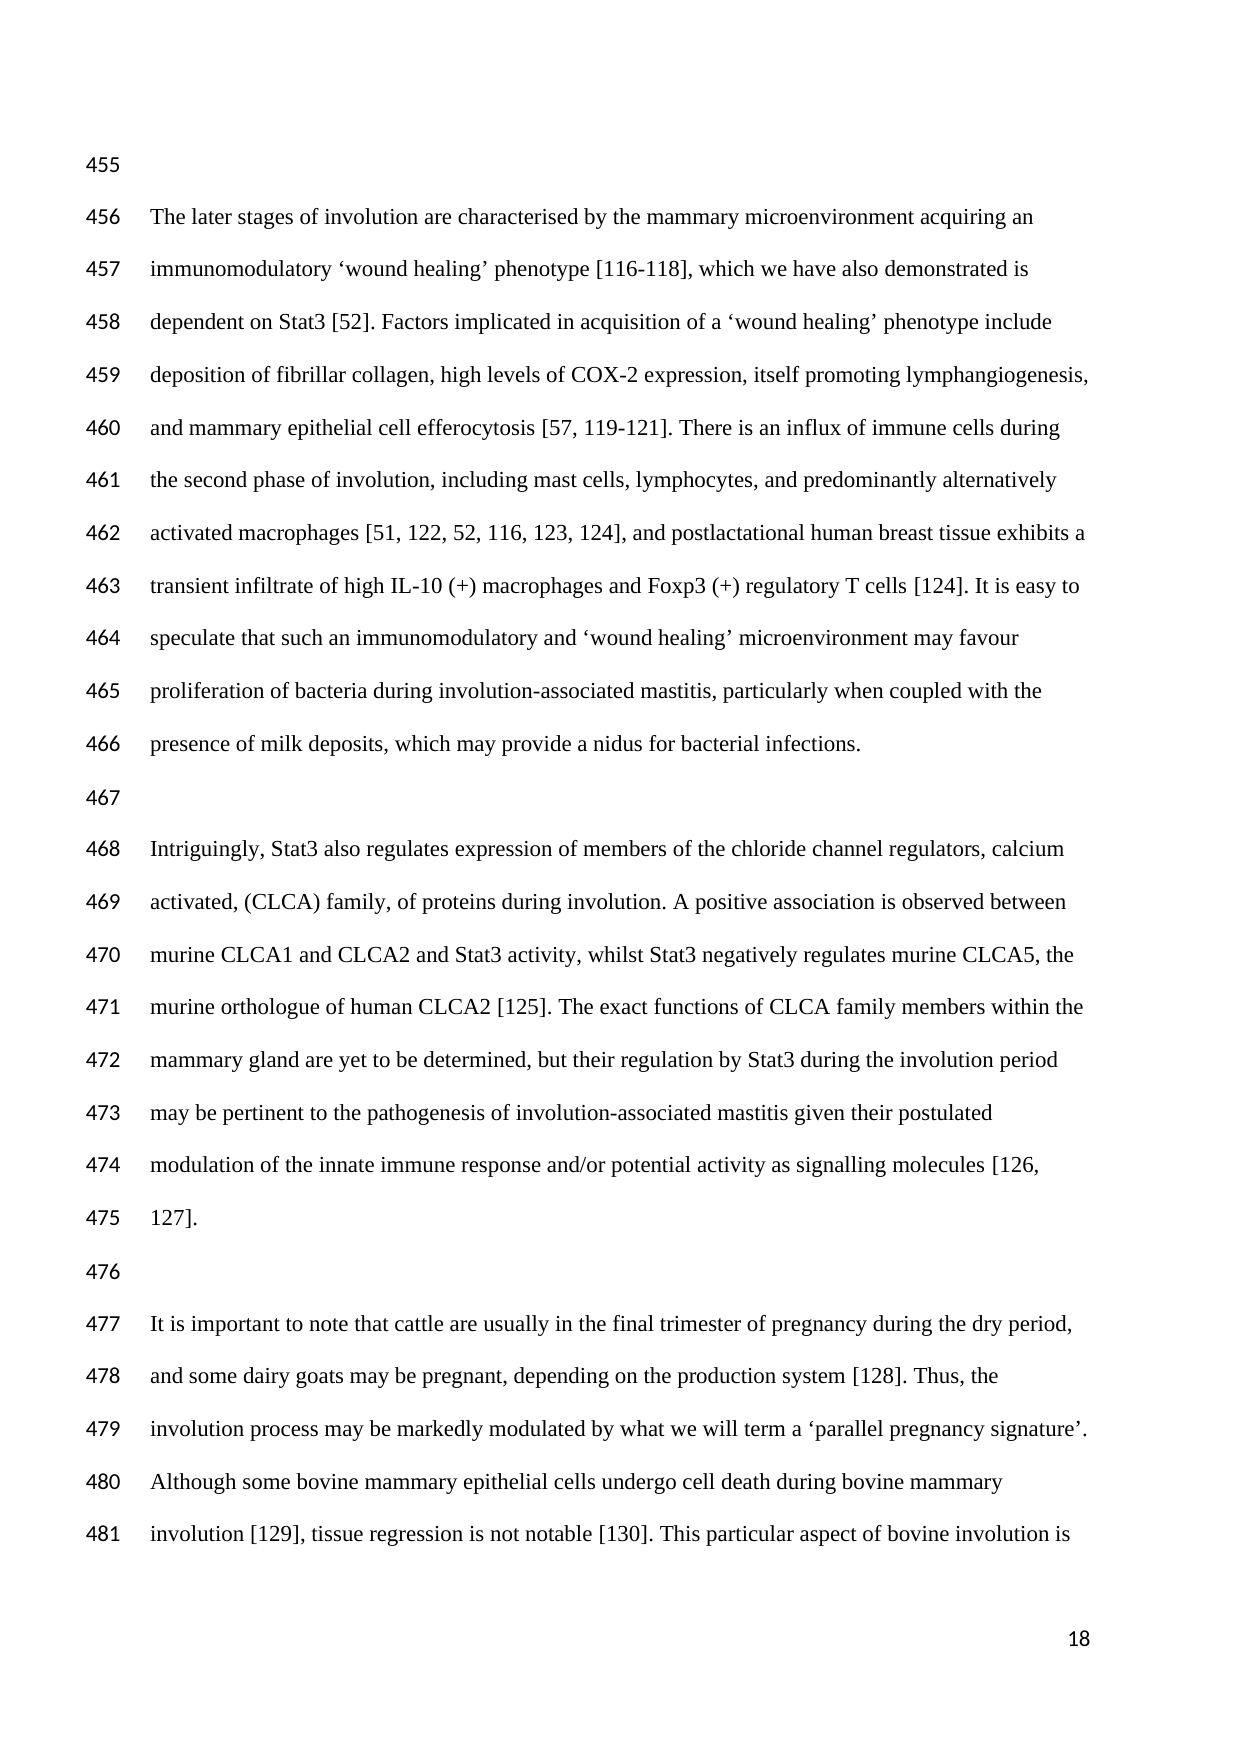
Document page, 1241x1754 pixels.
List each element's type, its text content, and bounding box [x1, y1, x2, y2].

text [150, 1309, 1090, 1547]
text Intriguingly, Stat3 also regulates expression of members of the chloride channel regulators, calcium activated, (CLCA) family, of proteins during involution. A positive association is observed between murine CLCA1 and CLCA2 and Stat3 activity, whilst Stat3 negatively regulates murine CLCA5, the murine orthologue of human CLCA2 [125]. The exact functions of CLCA family members within the mammary gland are yet to be determined, but their regulation by Stat3 during the involution period may be pertinent to the pathogenesis of involution-associated mastitis given their postulated modulation of the innate immune response and/or potential activity as signalling molecules [126, 127]. [150, 835, 1090, 1231]
text The later stages of involution are characterised by the mammary microenvironment acquiring an immunomodulatory ‘wound healing’ phenotype [116-118], which we have also demonstrated is dependent on Stat3 [52]. Factors implicated in acquisition of a ‘wound healing’ phenotype include deposition of fibrillar collagen, high levels of COX-2 expression, itself promoting lymphangiogenesis, and mammary epithelial cell efferocytosis [57, 119-121]. There is an influx of immune cells during the second phase of involution, including mast cells, lymphocytes, and predominantly alternatively activated macrophages [51, 122, 52, 116, 123, 124], and postlactational human breast tissue exhibits a transient infiltrate of high IL-10 (+) macrophages and Foxp3 (+) regulatory T cells [124]. It is easy to speculate that such an immunomodulatory and ‘wound healing’ microenvironment may favour proliferation of bacteria during involution-associated mastitis, particularly when coupled with the presence of milk deposits, which may provide a nidus for bacterial infections. [150, 203, 1090, 756]
